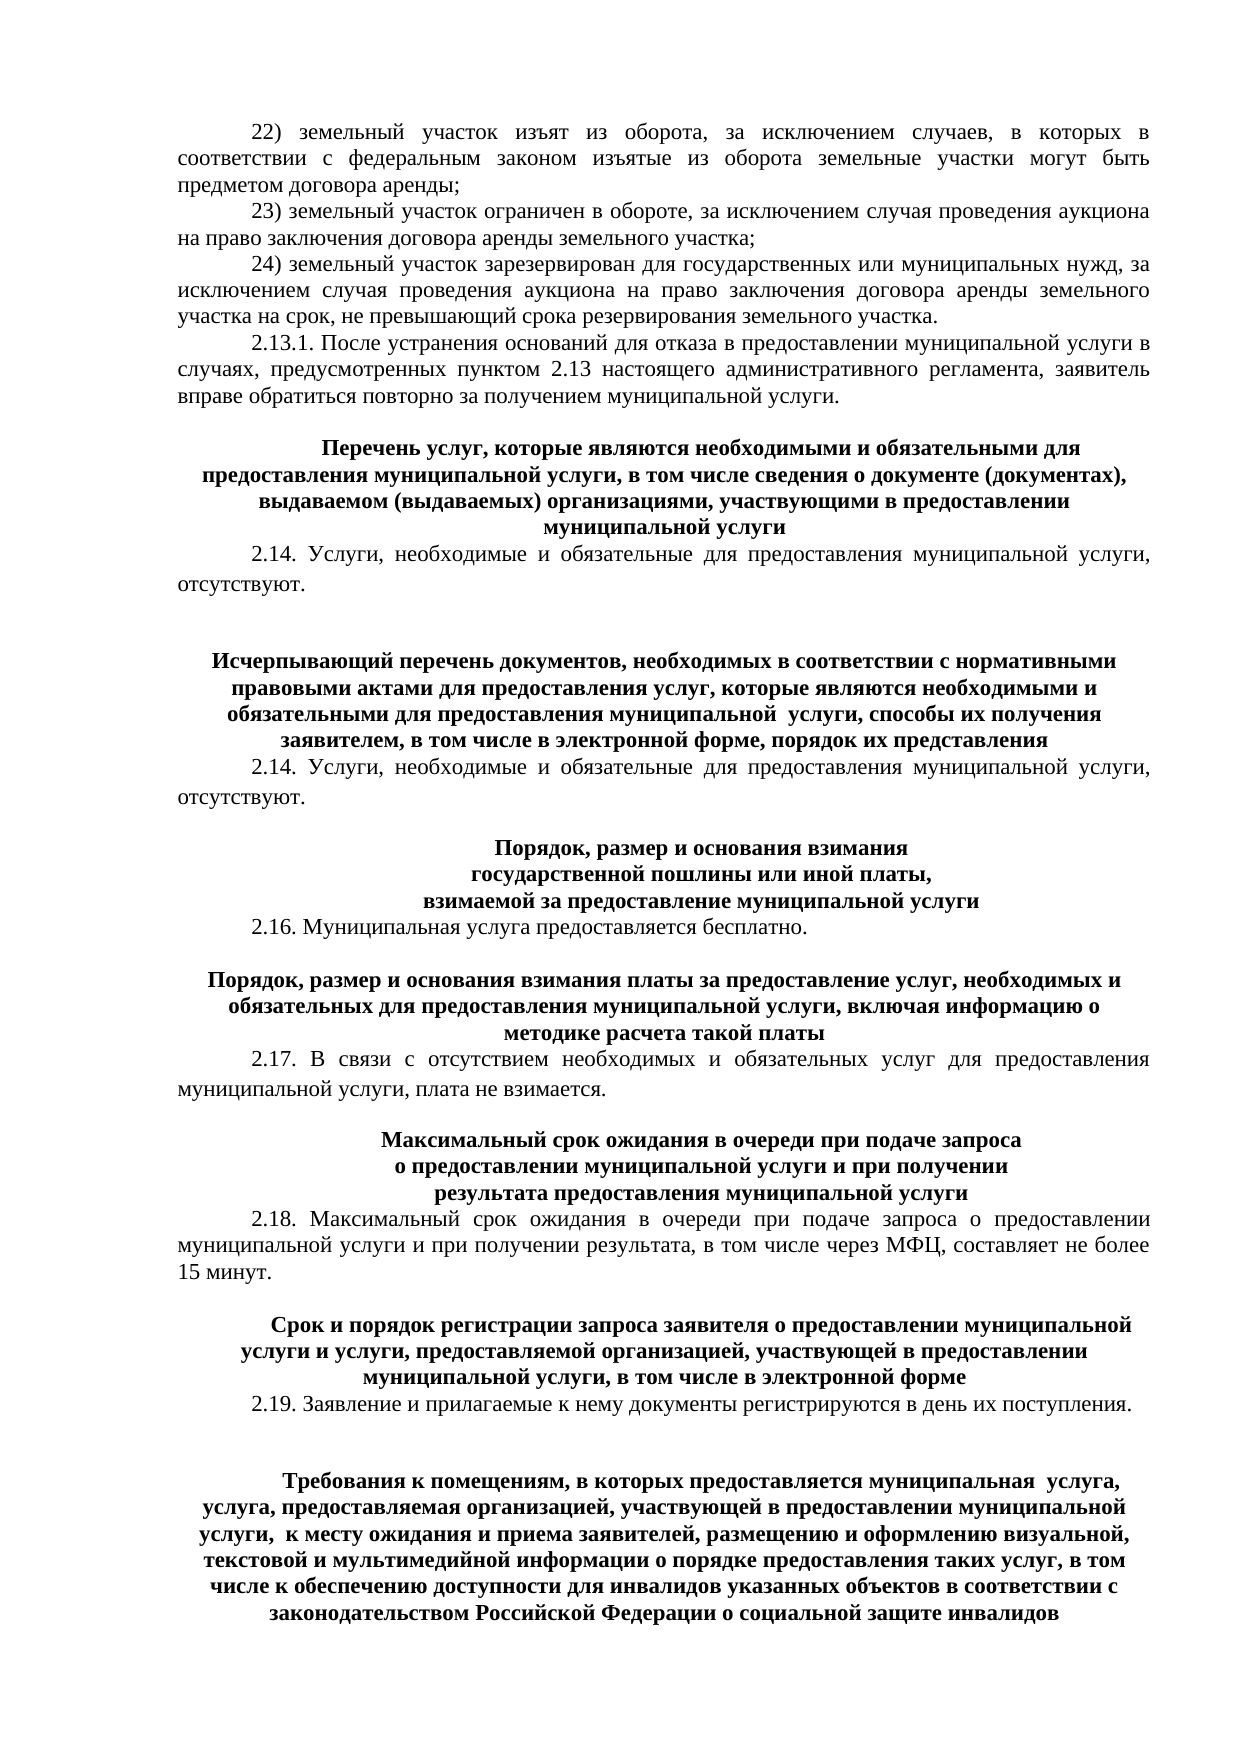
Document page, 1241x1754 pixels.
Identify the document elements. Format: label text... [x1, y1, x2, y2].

text 2.18. Максимальный срок ожидания в очереди при подаче запроса о предоставлении муниципальной услуги и при получении результата, в том числе через МФЦ, составляет не более 15 минут. [177, 1205, 1152, 1284]
text 2.13.1. После устранения оснований для отказа в предоставлении муниципальной услуги в случаях, предусмотренных пунктом 2.13 настоящего административного регламента, заявитель вправе обратиться повторно за получением муниципальной услуги. [177, 329, 1152, 408]
text 2.16. Муниципальная услуга предоставляется бесплатно. [177, 913, 1152, 939]
text 22) земельный участок изъят из оборота, за исключением случаев, в которых в соответствии с федеральным законом изъятые из оборота земельные участки могут быть предметом договора аренды; [177, 118, 1152, 197]
text о предоставлении муниципальной услуги и при получении [177, 1152, 1152, 1179]
text 2.19. Заявление и прилагаемые к нему документы регистрируются в день их поступления. [177, 1390, 1152, 1416]
text 2.17. В связи с отсутствием необходимых и обязательных услуг для предоставления муниципальной услуги, плата не взимается. [177, 1045, 1152, 1101]
text Порядок, размер и основания взимания платы за предоставление услуг, необходимых и обязательных для предоставления муниципальной услуги, включая информацию о методике расчета такой платы [177, 966, 1152, 1045]
text Исчерпывающий перечень документов, необходимых в соответствии с нормативными правовыми актами для предоставления услуг, которые являются необходимыми и обязательными для предоставления муниципальной услуги, способы их получения заявителем, в том числе в электронной форме, порядок их представления [177, 647, 1152, 753]
text Порядок, размер и основания взимания [177, 834, 1152, 860]
text 2.14. Услуги, необходимые и обязательные для предоставления муниципальной услуги, отсутствуют. [177, 753, 1152, 809]
text взимаемой за предоставление муниципальной услуги [177, 887, 1152, 913]
text 24) земельный участок зарезервирован для государственных или муниципальных нужд, за исключением случая проведения аукциона на право заключения договора аренды земельного участка на срок, не превышающий срока резервирования земельного участка. [177, 250, 1152, 329]
text Требования к помещениям, в которых предоставляется муниципальная услуга, услуга, предоставляемая организацией, участвующей в предоставлении муниципальной услуги, к месту ожидания и приема заявителей, размещению и оформлению визуальной, текстовой и мультимедийной информации о порядке предоставления таких услуг, в том числе к обеспечению доступности для инвалидов указанных объектов в соответствии с законодательством Российской Федерации о социальной защите инвалидов [177, 1467, 1152, 1625]
text государственной пошлины или иной платы, [177, 860, 1152, 887]
text Перечень услуг, которые являются необходимыми и обязательными для предоставления муниципальной услуги, в том числе сведения о документе (документах), выдаваемом (выдаваемых) организациями, участвующими в предоставлении муниципальной услуги [177, 434, 1152, 540]
text 2.14. Услуги, необходимые и обязательные для предоставления муниципальной услуги, отсутствуют. [177, 540, 1152, 596]
text 23) земельный участок ограничен в обороте, за исключением случая проведения аукциона на право заключения договора аренды земельного участка; [177, 197, 1152, 250]
text Срок и порядок регистрации запроса заявителя о предоставлении муниципальной услуги и услуги, предоставляемой организацией, участвующей в предоставлении муниципальной услуги, в том числе в электронной форме [177, 1311, 1152, 1390]
text результата предоставления муниципальной услуги [177, 1179, 1152, 1205]
text Максимальный срок ожидания в очереди при подаче запроса [177, 1126, 1152, 1152]
